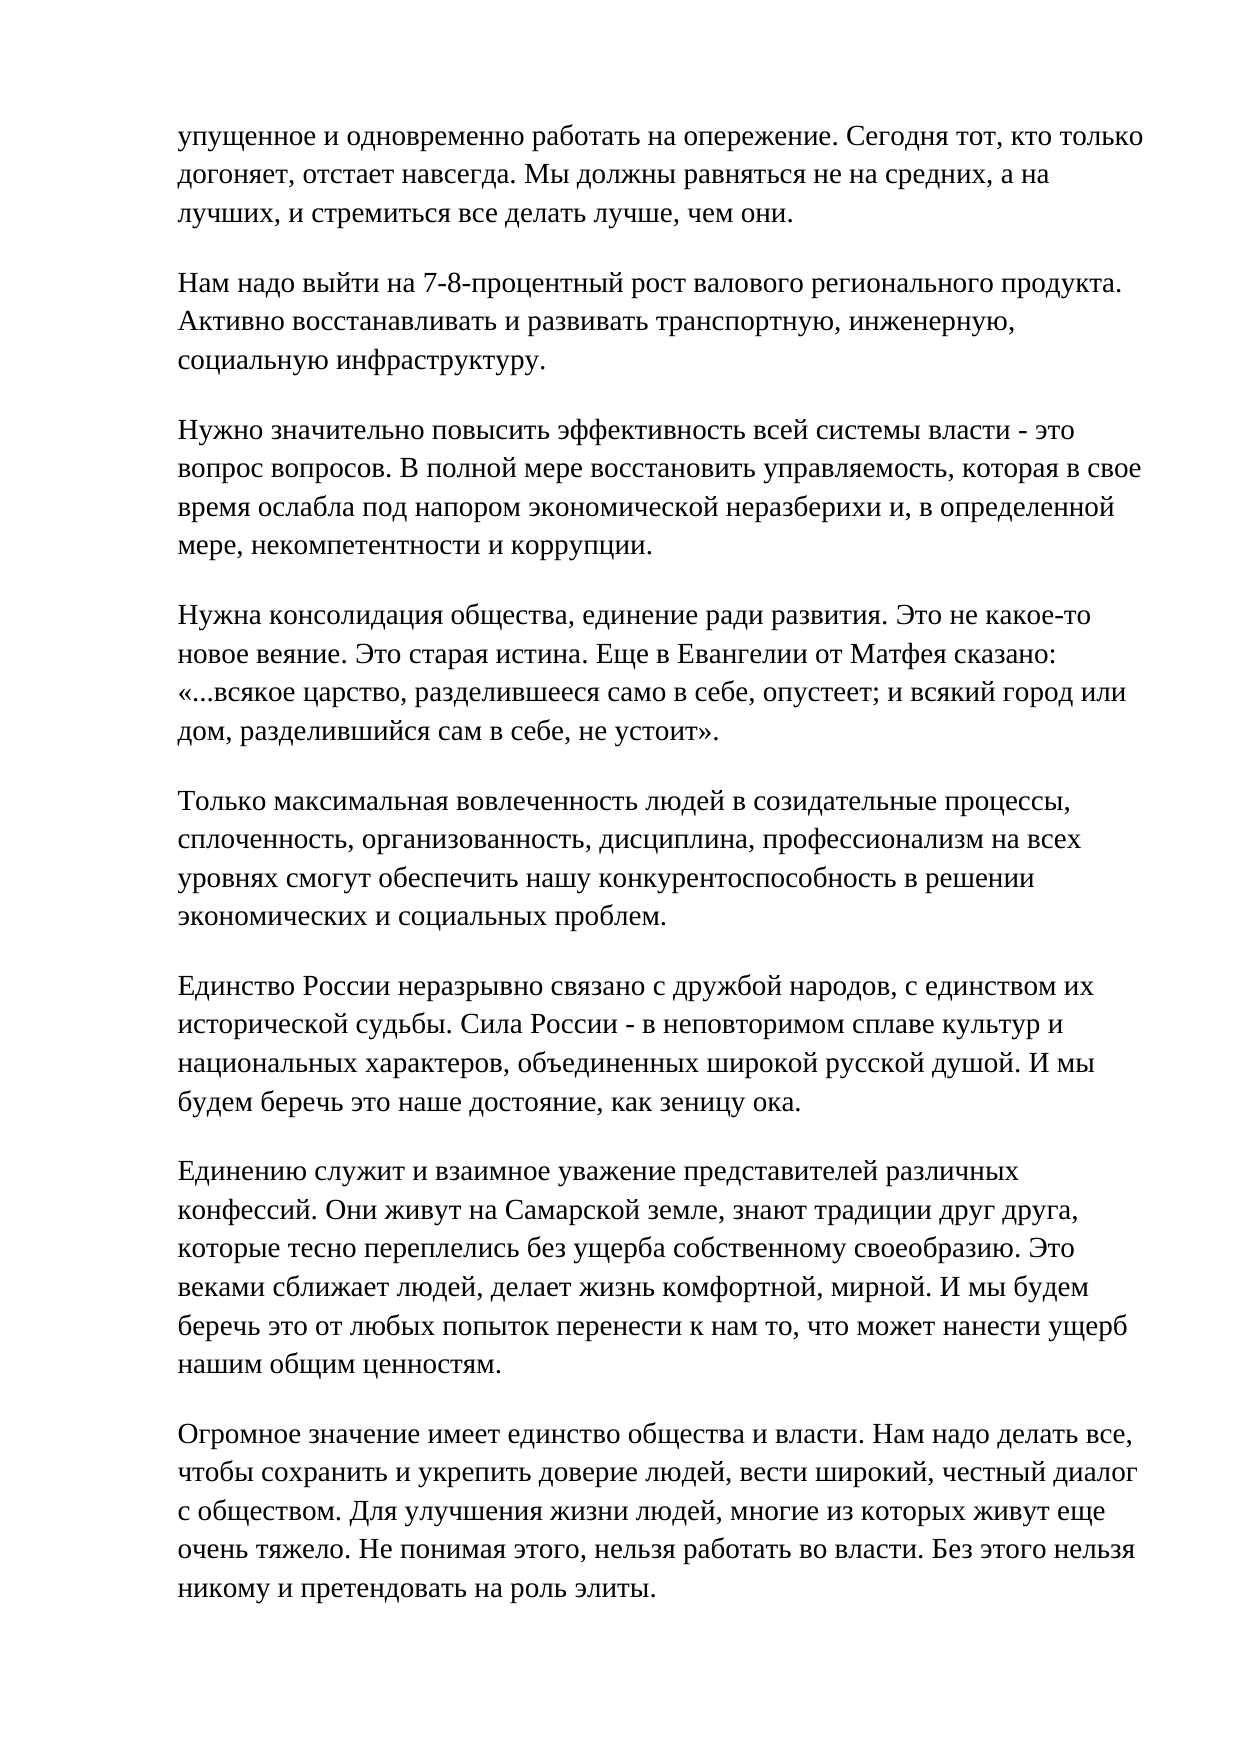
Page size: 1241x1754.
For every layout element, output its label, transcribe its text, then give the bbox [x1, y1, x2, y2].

text Нужно значительно повысить эффективность всей системы власти - это вопрос вопросов. В полной мере восстановить управляемость, которая в свое время ослабла под напором экономической неразберихи и, в определенной мере, некомпетентности и коррупции. [177, 412, 1152, 561]
text Только максимальная вовлеченность людей в созидательные процессы, сплоченность, организованность, дисциплина, профессионализм на всех уровнях смогут обеспечить нашу конкурентоспособность в решении экономических и социальных проблем. [177, 783, 1152, 932]
text Нужна консолидация общества, единение ради развития. Это не какое-то новое веяние. Это старая истина. Еще в Евангелии от Матфея сказано: «...всякое царство, разделившееся само в себе, опустеет; и всякий город или дом, разделившийся сам в себе, не устоит». [177, 597, 1152, 746]
text Нам надо выйти на 7-8-процентный рост валового регионального продукта. Активно восстанавливать и развивать транспортную, инженерную, социальную инфраструктуру. [177, 265, 1152, 376]
text Единению служит и взаимное уважение представителей различных конфессий. Они живут на Самарской земле, знают традиции друг друга, которые тесно переплелись без ущерба собственному своеобразию. Это веками сближает людей, делает жизнь комфортной, мирной. И мы будем беречь это от любых попыток перенести к нам то, что может нанести ущерб нашим общим ценностям. [177, 1153, 1152, 1380]
text Огромное значение имеет единство общества и власти. Нам надо делать все, чтобы сохранить и укрепить доверие людей, вести широкий, честный диалог с обществом. Для улучшения жизни людей, многие из которых живут еще очень тяжело. Не понимая этого, нельзя работать во власти. Без этого нельзя никому и претендовать на роль элиты. [177, 1416, 1152, 1604]
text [177, 118, 1152, 229]
text Единство России неразрывно связано с дружбой народов, с единством их исторической судьбы. Сила России - в неповторимом сплаве культур и национальных характеров, объединенных широкой русской душой. И мы будем беречь это наше достояние, как зеницу ока. [177, 968, 1152, 1117]
